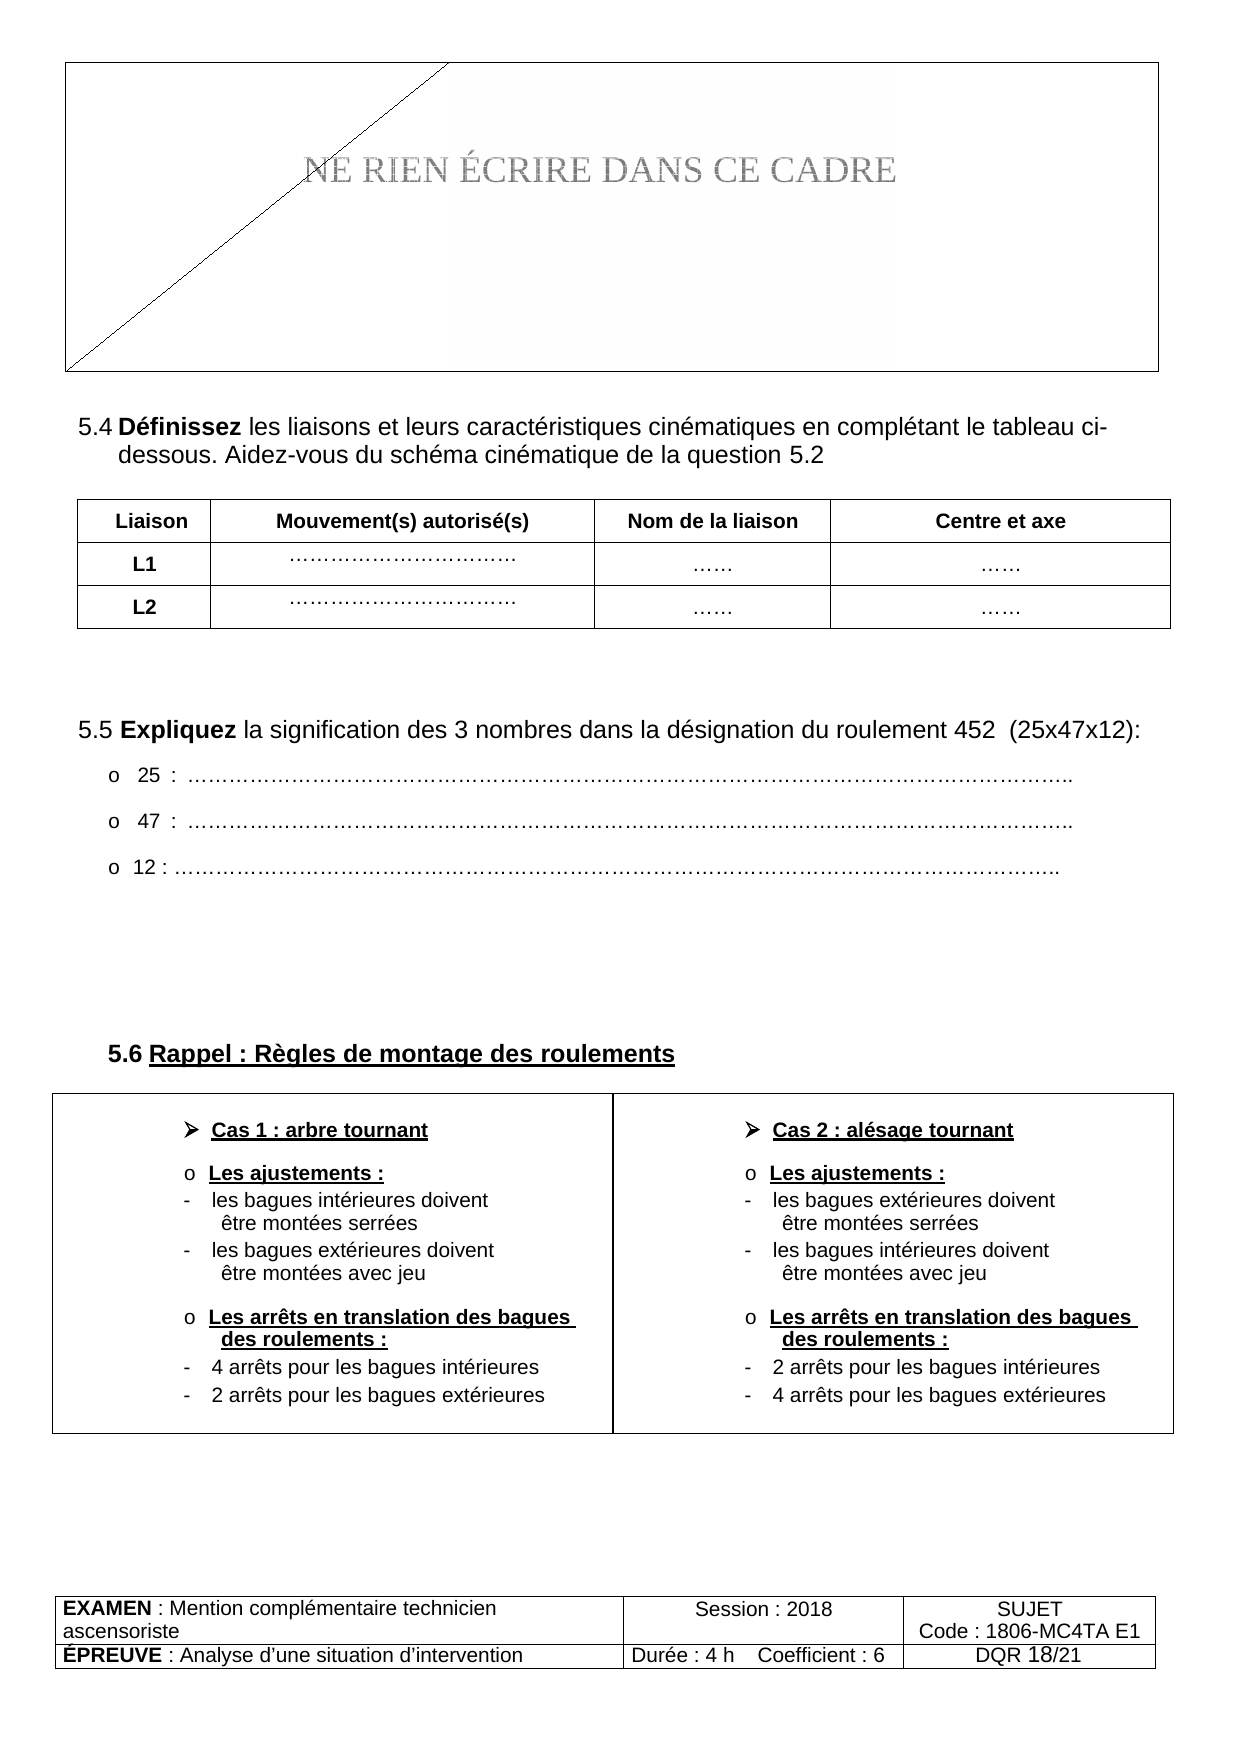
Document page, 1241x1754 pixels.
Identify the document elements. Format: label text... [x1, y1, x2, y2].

text o 25 : ……………………………………………………………………………………………………………….. o 47 : ……………………………………………………………………………………………………………….. o 12 : ……………………………………………………………………………………………………………….. [108, 762, 1073, 881]
table_cell …… [831, 543, 1170, 585]
table_cell …………………………… [211, 543, 594, 585]
subtitle Rappel : Règles de montage des roulements [108, 1039, 1213, 1068]
table_cell …… [595, 543, 830, 585]
table_cell …… [831, 586, 1170, 628]
list Définissez les liaisons et leurs caractéristiques cinématiques en complétant le tableau ci- dessous. Aidez-vous du schéma cinématique de la question 5.2 [78, 412, 1110, 469]
table_cell …… [595, 586, 830, 628]
table_header Nom de la liaison [595, 500, 830, 542]
table_cell …………………………… [211, 586, 594, 628]
table_cell L2 [78, 586, 210, 628]
table_header Liaison [78, 500, 210, 542]
table_header Centre et axe [831, 500, 1170, 542]
table_header Mouvement(s) autorisé(s) [211, 500, 594, 542]
list Expliquez la signification des 3 nombres dans la désignation du roulement 452 (25x47x12): [78, 714, 1213, 743]
table_cell L1 [78, 543, 210, 585]
picture [66, 63, 1158, 371]
